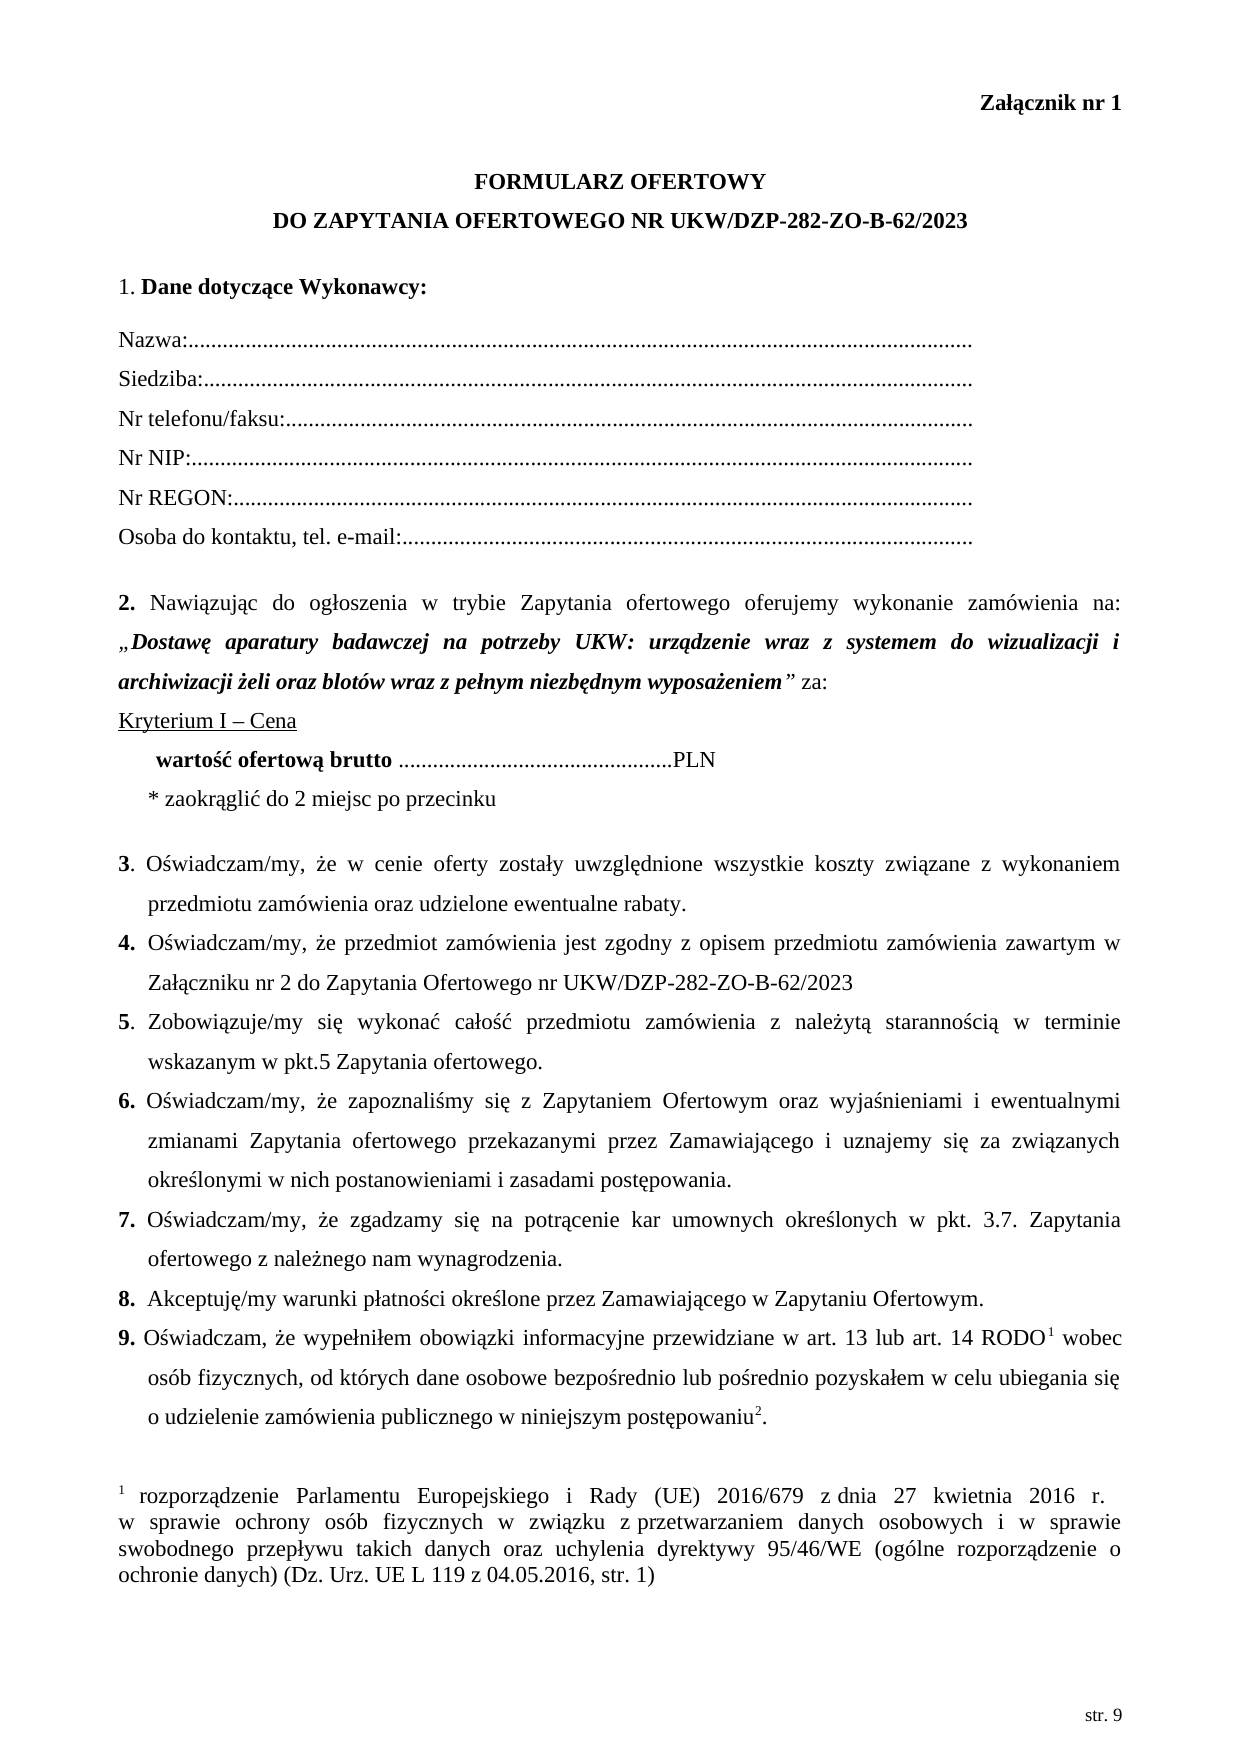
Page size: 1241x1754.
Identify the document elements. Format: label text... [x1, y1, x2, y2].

text FORMULARZ OFERTOWY [118, 168, 1122, 194]
text Załącznik nr 1 [118, 89, 1122, 115]
text 2. Nawiązując do ogłoszenia w trybie Zapytania ofertowego oferujemy wykonanie zamówienia na: „Dostawę aparatury badawczej na potrzeby UKW: urządzenie wraz z systemem do wizualizacji i archiwizacji żeli oraz blotów wraz z pełnym niezbędnym wyposażeniem” za: [118, 589, 1122, 694]
text Osoba do kontaktu, tel. e-mail: [118, 523, 1122, 549]
text 5. Zobowiązuje/my się wykonać całość przedmiotu zamówienia z należytą starannością w terminie wskazanym w pkt.5 Zapytania ofertowego. [118, 1008, 1122, 1074]
text Siedziba: [118, 365, 1122, 392]
text DO ZAPYTANIA OFERTOWEGO NR UKW/DZP-282-ZO-B-62/2023 [118, 207, 1122, 233]
text wartość ofertową brutto ................................................PLN [156, 746, 1122, 773]
text 8. Akceptuję/my warunki płatności określone przez Zamawiającego w Zapytaniu Ofertowym. [118, 1284, 1122, 1311]
text Kryterium I – Cena [118, 707, 1122, 734]
text Nr NIP: [118, 444, 1122, 471]
text 6. Oświadczam/my, że zapoznaliśmy się z Zapytaniem Ofertowym oraz wyjaśnieniami i ewentualnymi zmianami Zapytania ofertowego przekazanymi przez Zamawiającego i uznajemy się za związanych określonymi w nich postanowieniami i zasadami postępowania. [118, 1087, 1122, 1192]
text * zaokrąglić do 2 miejsc po przecinku [148, 785, 1122, 811]
text 3. Oświadczam/my, że w cenie oferty zostały uwzględnione wszystkie koszty związane z wykonaniem przedmiotu zamówienia oraz udzielone ewentualne rabaty. [118, 850, 1122, 916]
text 1. Dane dotyczące Wykonawcy: [118, 273, 1122, 299]
text 4. Oświadczam/my, że przedmiot zamówienia jest zgodny z opisem przedmiotu zamówienia zawartym w Załączniku nr 2 do Zapytania Ofertowego nr UKW/DZP-282-ZO-B-62/2023 [118, 929, 1122, 995]
text Nr telefonu/faksu: [118, 405, 1122, 431]
text Nr REGON: [118, 484, 1122, 510]
text Nazwa: [118, 326, 1122, 352]
text 7. Oświadczam/my, że zgadzamy się na potrącenie kar umownych określonych w pkt. 3.7. Zapytania ofertowego z należnego nam wynagrodzenia. [118, 1206, 1122, 1271]
text 1 rozporządzenie Parlamentu Europejskiego i Rady (UE) 2016/679 z dnia 27 kwietnia 2016 r. w sprawie ochrony osób fizycznych w związku z przetwarzaniem danych osobowych i w sprawie swobodnego przepływu takich danych oraz uchylenia dyrektywy 95/46/WE (ogólne rozporządzenie o ochronie danych) (Dz. Urz. UE L 119 z 04.05.2016, str. 1) [118, 1482, 1122, 1587]
text 9. Oświadczam, że wypełniłem obowiązki informacyjne przewidziane w art. 13 lub art. 14 RODO1 wobec osób fizycznych, od których dane osobowe bezpośrednio lub pośrednio pozyskałem w celu ubiegania się o udzielenie zamówienia publicznego w niniejszym postępowaniu2. [118, 1324, 1122, 1429]
